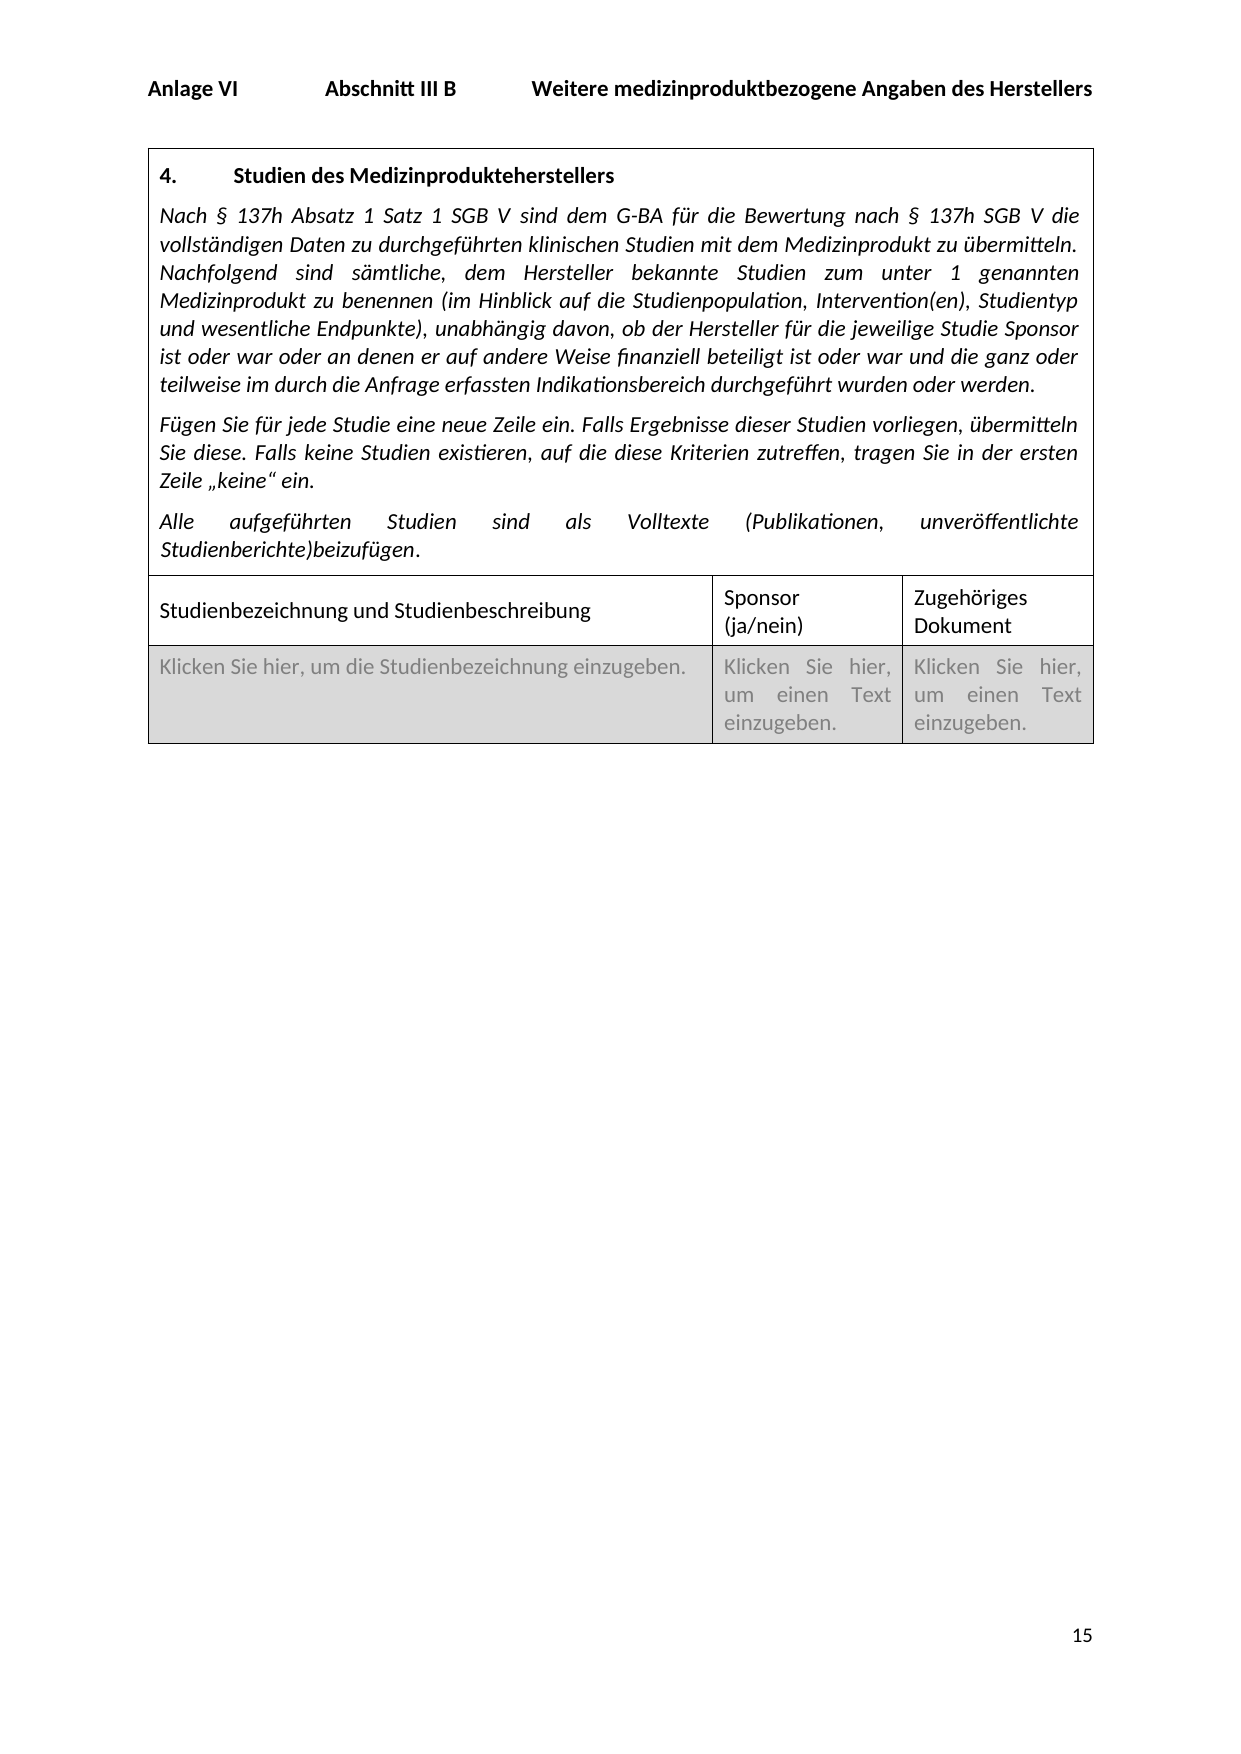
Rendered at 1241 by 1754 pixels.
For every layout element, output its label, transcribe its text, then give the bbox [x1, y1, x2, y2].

table_cell [713, 646, 902, 743]
table_cell Studienbezeichnung und Studienbeschreibung [149, 576, 712, 645]
table_cell [149, 646, 712, 743]
table_header 4. Studien des Medizinprodukteherstellers Nach § 137h Absatz 1 Satz 1 SGB V sind dem G-BA für die Bewertung nach § 137h SGB V die vollständigen Daten zu durchgeführten klinischen Studien mit dem Medizinprodukt zu übermitteln. Nachfolgend sind sämtliche, dem Hersteller bekannte Studien zum unter 1 genannten Medizinprodukt zu benennen (im Hinblick auf die Studienpopulation, Intervention(en), Studientyp und wesentliche Endpunkte), unabhängig davon, ob der Hersteller für die jeweilige Studie Sponsor ist oder war oder an denen er auf andere Weise finanziell beteiligt ist oder war und die ganz oder teilweise im durch die Anfrage erfassten Indikationsbereich durchgeführt wurden oder werden. Fügen Sie für jede Studie eine neue Zeile ein. Falls Ergebnisse dieser Studien vorliegen, übermitteln Sie diese. Falls keine Studien existieren, auf die diese Kriterien zutreffen, tragen Sie in der ersten Zeile „keine“ ein. Alle aufgeführten Studien sind als Volltexte (Publikationen, unveröffentlichte Studienberichte)beizufügen. [149, 149, 1093, 575]
table_cell Sponsor (ja/nein) [713, 576, 902, 645]
table_cell Zugehöriges Dokument [903, 576, 1093, 645]
table_cell [903, 646, 1093, 743]
